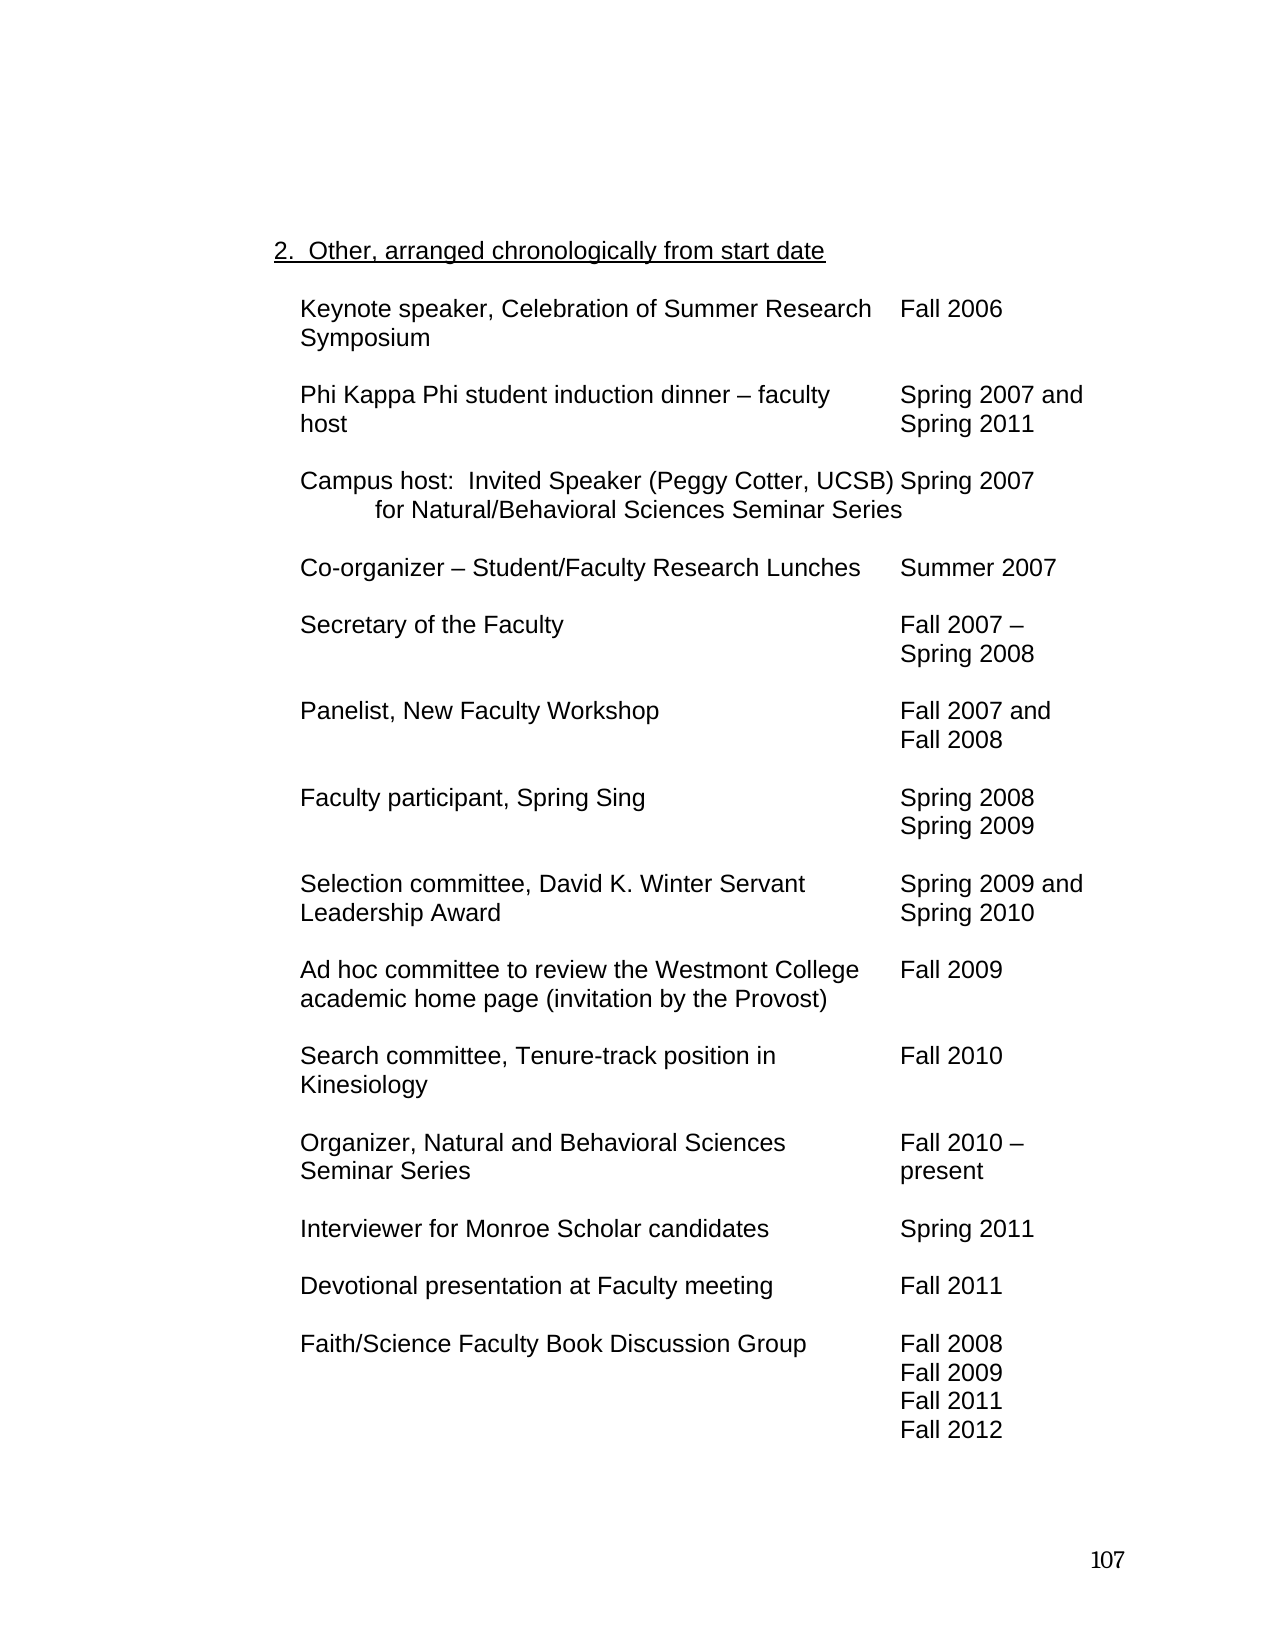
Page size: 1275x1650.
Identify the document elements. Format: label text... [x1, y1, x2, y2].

text Campus host: Invited Speaker (Peggy Cotter, UCSB) Spring 2007 for Natural/Behavioral Sciences Seminar Series [225, 466, 1125, 524]
text Spring 2009 [225, 811, 1125, 840]
text academic home page (invitation by the Provost) [225, 984, 1125, 1012]
text Phi Kappa Phi student induction dinner – faculty Spring 2007 and [225, 380, 1125, 409]
text Seminar Series present [225, 1156, 1125, 1185]
text Organizer, Natural and Behavioral Sciences Fall 2010 – [225, 1127, 1125, 1156]
text Fall 2008 [225, 725, 1125, 754]
text Panelist, New Faculty Workshop Fall 2007 and [225, 696, 1125, 725]
text Faith/Science Faculty Book Discussion Group Fall 2008 [225, 1329, 1125, 1357]
text Selection committee, David K. Winter Servant Spring 2009 and [300, 869, 1125, 897]
text 2. Other, arranged chronologically from start date [150, 236, 1125, 265]
text Symposium [225, 322, 1125, 351]
text Secretary of the Faculty Fall 2007 – [300, 610, 1125, 639]
text Kinesiology [300, 1070, 1125, 1099]
text Ad hoc committee to review the Westmont College Fall 2009 [225, 955, 1125, 984]
text Spring 2008 [225, 639, 1125, 667]
text Co-organizer – Student/Faculty Research Lunches Summer 2007 [225, 552, 1125, 581]
text Faculty participant, Spring Sing Spring 2008 [225, 782, 1125, 811]
text Fall 2011 [825, 1386, 1125, 1415]
text Keynote speaker, Celebration of Summer Research Fall 2006 [225, 294, 1125, 322]
text Interviewer for Monroe Scholar candidates Spring 2011 [225, 1214, 1125, 1242]
text Search committee, Tenure-track position in Fall 2010 [225, 1041, 1125, 1070]
text Devotional presentation at Faculty meeting Fall 2011 [300, 1271, 1125, 1300]
text Fall 2009 [825, 1357, 1125, 1386]
text host Spring 2011 [225, 409, 1125, 437]
text Leadership Award Spring 2010 [225, 897, 1125, 926]
text Fall 2012 [825, 1415, 1125, 1444]
